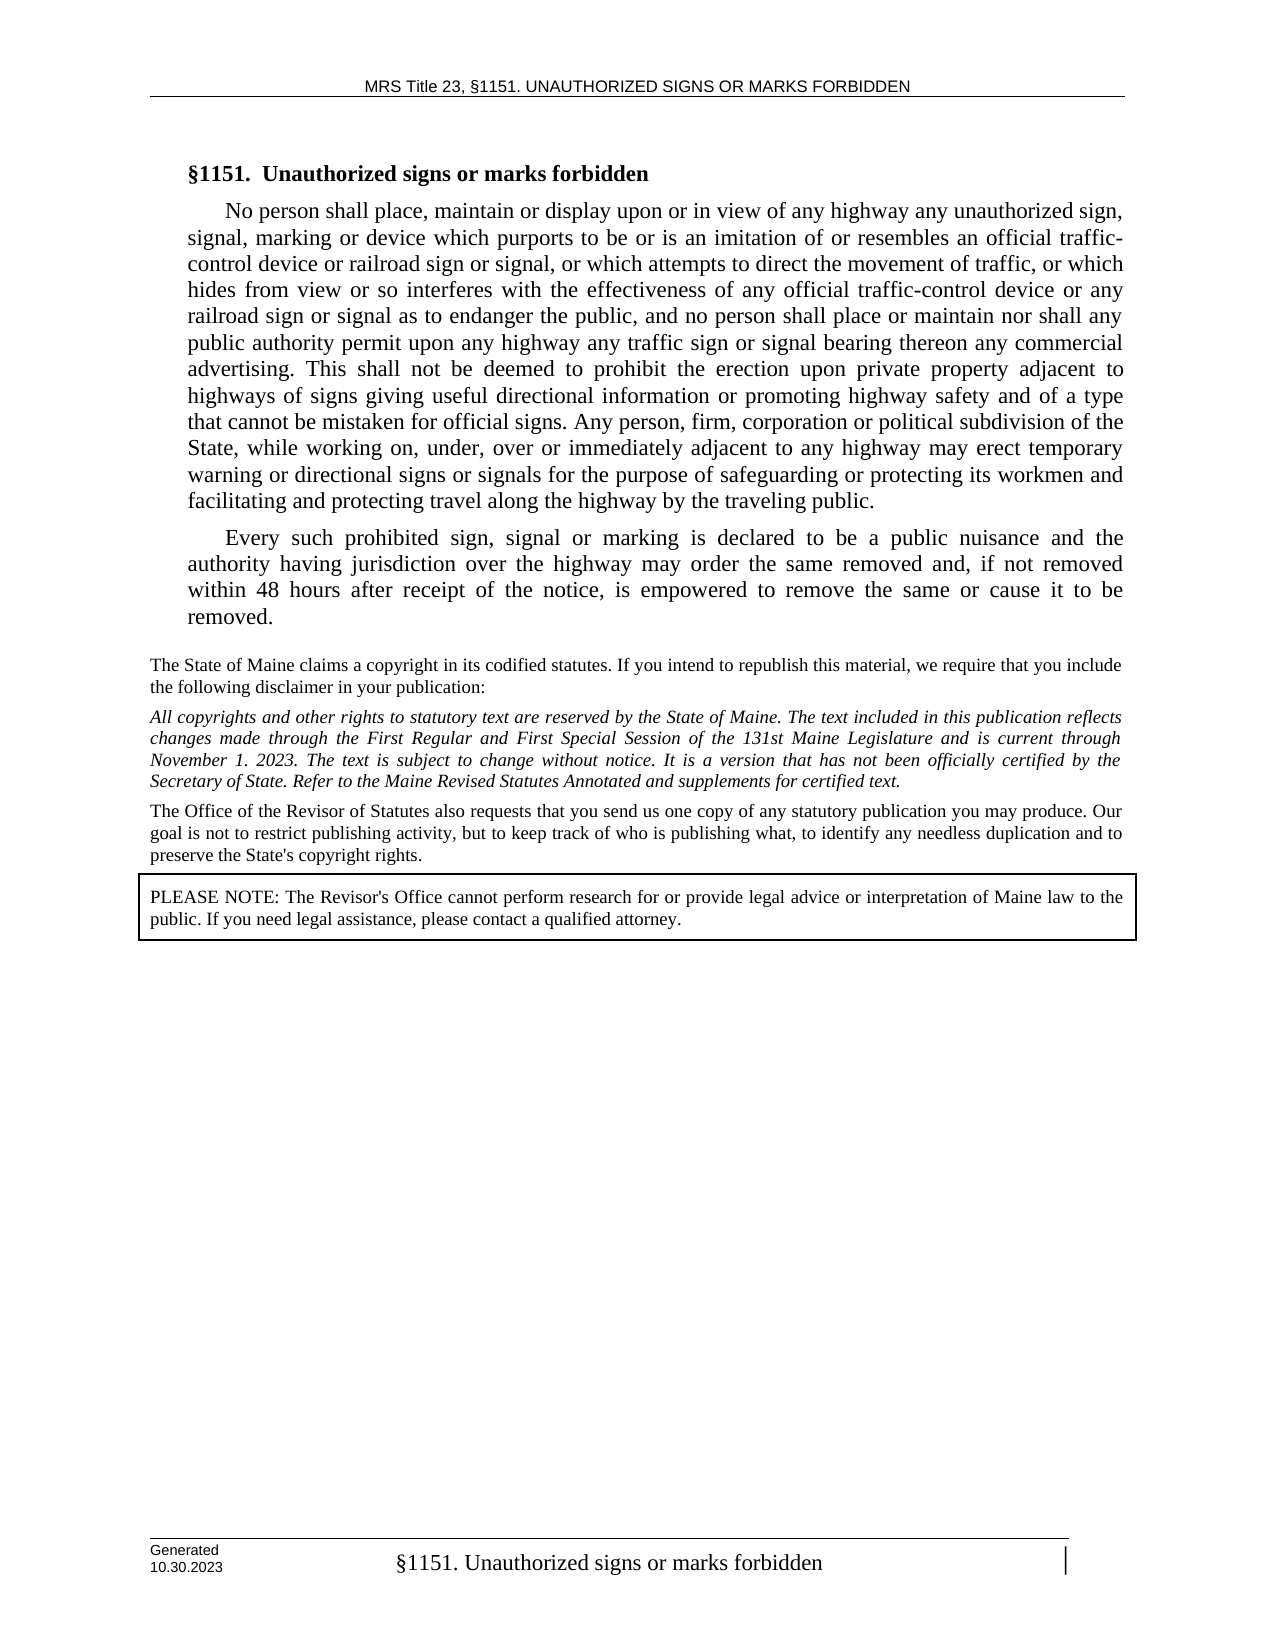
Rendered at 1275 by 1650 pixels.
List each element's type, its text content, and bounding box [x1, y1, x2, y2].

text The State of Maine claims a copyright in its codified statutes. If you intend to republish this material, we require that you include the following disclaimer in your publication: [150, 654, 1125, 697]
text Every such prohibited sign, signal or marking is declared to be a public nuisance and the authority having jurisdiction over the highway may order the same removed and, if not removed within 48 hours after receipt of the notice, is empowered to remove the same or cause it to be removed. [187, 524, 1125, 629]
text No person shall place, maintain or display upon or in view of any highway any unauthorized sign, signal, marking or device which purports to be or is an imitation of or resembles an official traffic-control device or railroad sign or signal, or which attempts to direct the movement of traffic, or which hides from view or so interferes with the effectiveness of any official traffic-control device or any railroad sign or signal as to endanger the public, and no person shall place or maintain nor shall any public authority permit upon any highway any traffic sign or signal bearing thereon any commercial advertising. This shall not be deemed to prohibit the erection upon private property adjacent to highways of signs giving useful directional information or promoting highway safety and of a type that cannot be mistaken for official signs. Any person, firm, corporation or political subdivision of the State, while working on, under, over or immediately adjacent to any highway may erect temporary warning or directional signs or signals for the purpose of safeguarding or protecting its workmen and facilitating and protecting travel along the highway by the traveling public. [187, 197, 1125, 513]
text All copyrights and other rights to statutory text are reserved by the State of Maine. The text included in this publication reflects changes made through the First Regular and First Special Session of the 131st Maine Legislature and is current through November 1. 2023 . The text is subject to change without notice. It is a version that has not been officially certified by the Secretary of State. Refer to the Maine Revised Statutes Annotated and supplements for certified text. [150, 706, 1125, 792]
text §1151. Unauthorized signs or marks forbidden [187, 160, 1125, 187]
text PLEASE NOTE: The Revisor's Office cannot perform research for or provide legal advice or interpretation of Maine law to the public. If you need legal assistance, please contact a qualified attorney. [140, 875, 1135, 939]
text The Office of the Revisor of Statutes also requests that you send us one copy of any statutory publication you may produce. Our goal is not to restrict publishing activity, but to keep track of who is publishing what, to identify any needless duplication and to preserve the State's copyright rights. [150, 800, 1125, 865]
